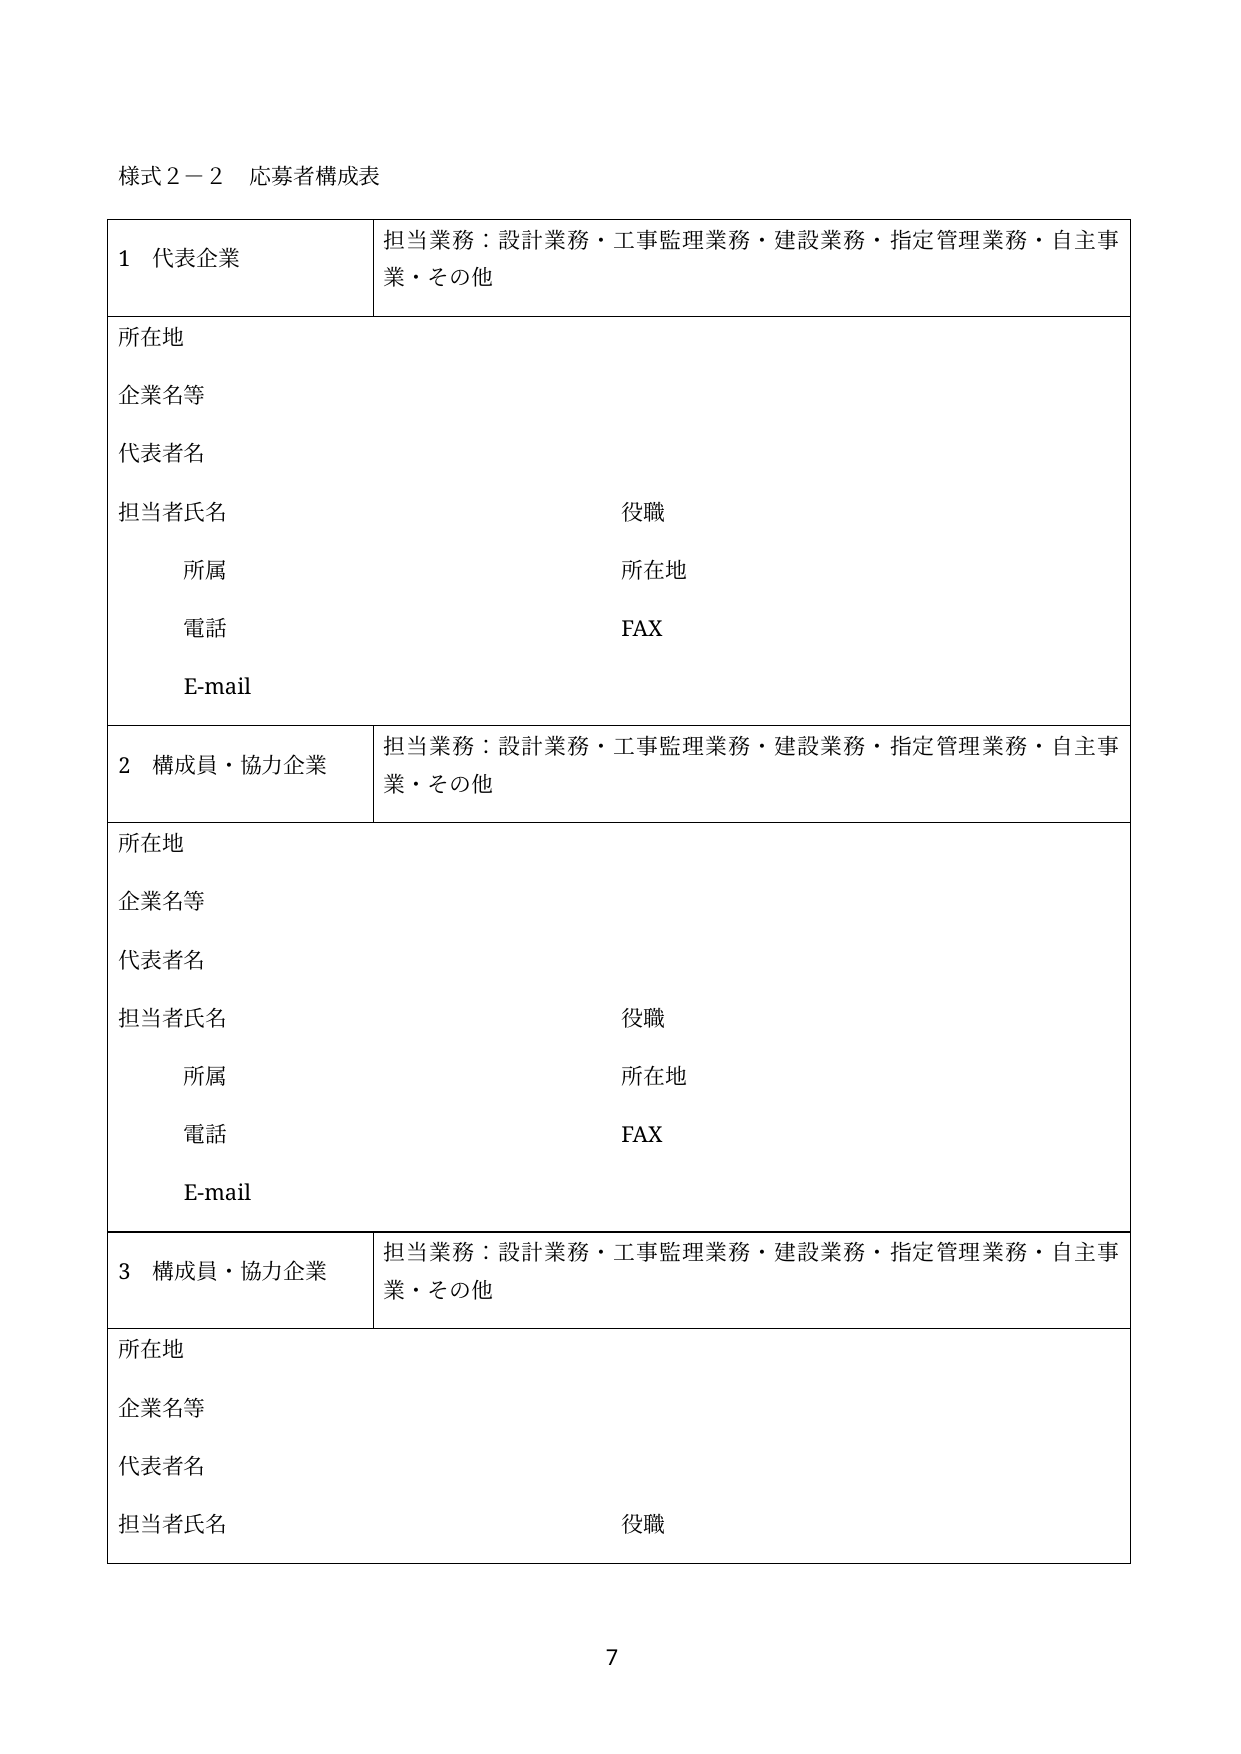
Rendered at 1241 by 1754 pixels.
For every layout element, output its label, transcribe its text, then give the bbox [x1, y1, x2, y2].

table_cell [108, 823, 1130, 1231]
table_header 担当業務：設計業務・工事監理業務・建設業務・指定管理業務・自主事業・その他 [374, 220, 1130, 316]
table_cell 3 構成員・協力企業 [108, 1233, 373, 1328]
table_header 1 代表企業 [108, 220, 373, 316]
table_cell 担当業務：設計業務・工事監理業務・建設業務・指定管理業務・自主事業・その他 [374, 1233, 1130, 1328]
table_cell 2 構成員・協力企業 [108, 726, 373, 822]
table_cell 担当業務：設計業務・工事監理業務・建設業務・指定管理業務・自主事業・その他 [374, 726, 1130, 822]
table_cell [108, 1329, 1130, 1563]
text 様式２－２ 応募者構成表 [118, 156, 1122, 193]
table_cell 所在地 企業名等 代表者名 担当者氏名 役職 所属 所在地 電話 FAX E-mail [108, 317, 1130, 725]
